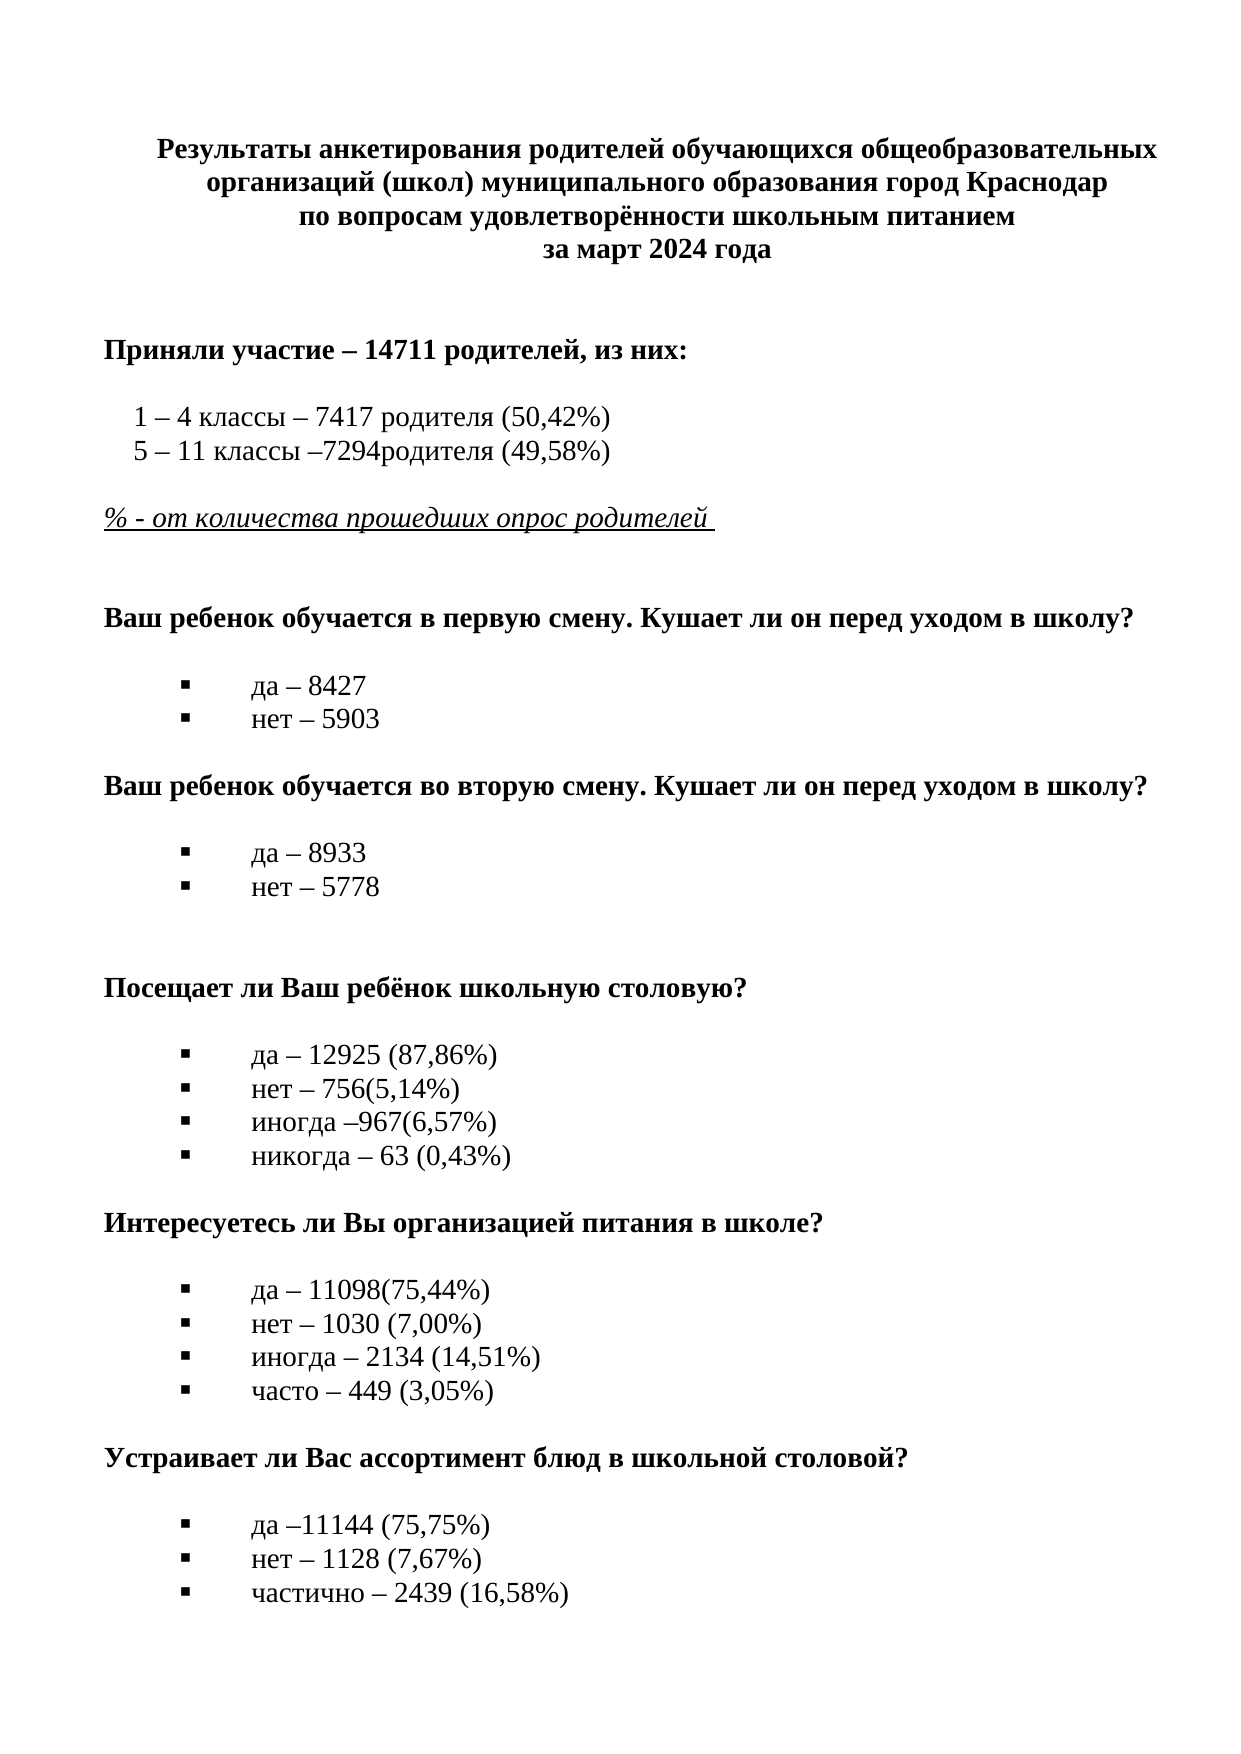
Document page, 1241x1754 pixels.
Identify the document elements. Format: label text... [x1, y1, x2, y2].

list да –11144 (75,75%) [178, 1507, 1211, 1541]
list иногда –967(6,57%) [178, 1104, 1211, 1138]
list 1 – 4 классы – 7417 родителя (50,42%) [133, 399, 1211, 433]
list да – 8427 [178, 668, 1211, 701]
list да – 11098(75,44%) [178, 1272, 1211, 1306]
text Результаты анкетирования родителей обучающихся общеобразовательных организаций (школ) муниципального образования город Краснодар [103, 131, 1211, 198]
list часто – 449 (3,05%) [178, 1373, 1211, 1407]
list нет – 5778 [178, 869, 1211, 903]
text Интересуетесь ли Вы организацией питания в школе? [103, 1205, 1211, 1239]
text Приняли участие – 14711 родителей, из них: [103, 332, 1211, 366]
text Устраивает ли Вас ассортимент блюд в школьной столовой? [103, 1440, 1211, 1474]
text % - от количества прошедших опрос родителей [103, 500, 1211, 533]
text Ваш ребенок обучается во вторую смену. Кушает ли он перед уходом в школу? [103, 768, 1211, 802]
list да – 12925 (87,86%) [178, 1037, 1211, 1071]
list никогда – 63 (0,43%) [178, 1138, 1211, 1172]
text за март 2024 года [103, 232, 1211, 265]
list нет – 1128 (7,67%) [178, 1541, 1211, 1575]
text Ваш ребенок обучается в первую смену. Кушает ли он перед уходом в школу? [103, 601, 1211, 634]
list 5 – 11 классы –7294родителя (49,58%) [133, 433, 1211, 466]
text Посещает ли Ваш ребёнок школьную столовую? [103, 970, 1211, 1003]
text по вопросам удовлетворённости школьным питанием [103, 198, 1211, 232]
list нет – 5903 [178, 701, 1211, 735]
list иногда – 2134 (14,51%) [178, 1339, 1211, 1373]
list частично – 2439 (16,58%) [178, 1575, 1211, 1608]
list да – 8933 [178, 836, 1211, 869]
list нет – 756(5,14%) [178, 1071, 1211, 1104]
list нет – 1030 (7,00%) [178, 1306, 1211, 1339]
